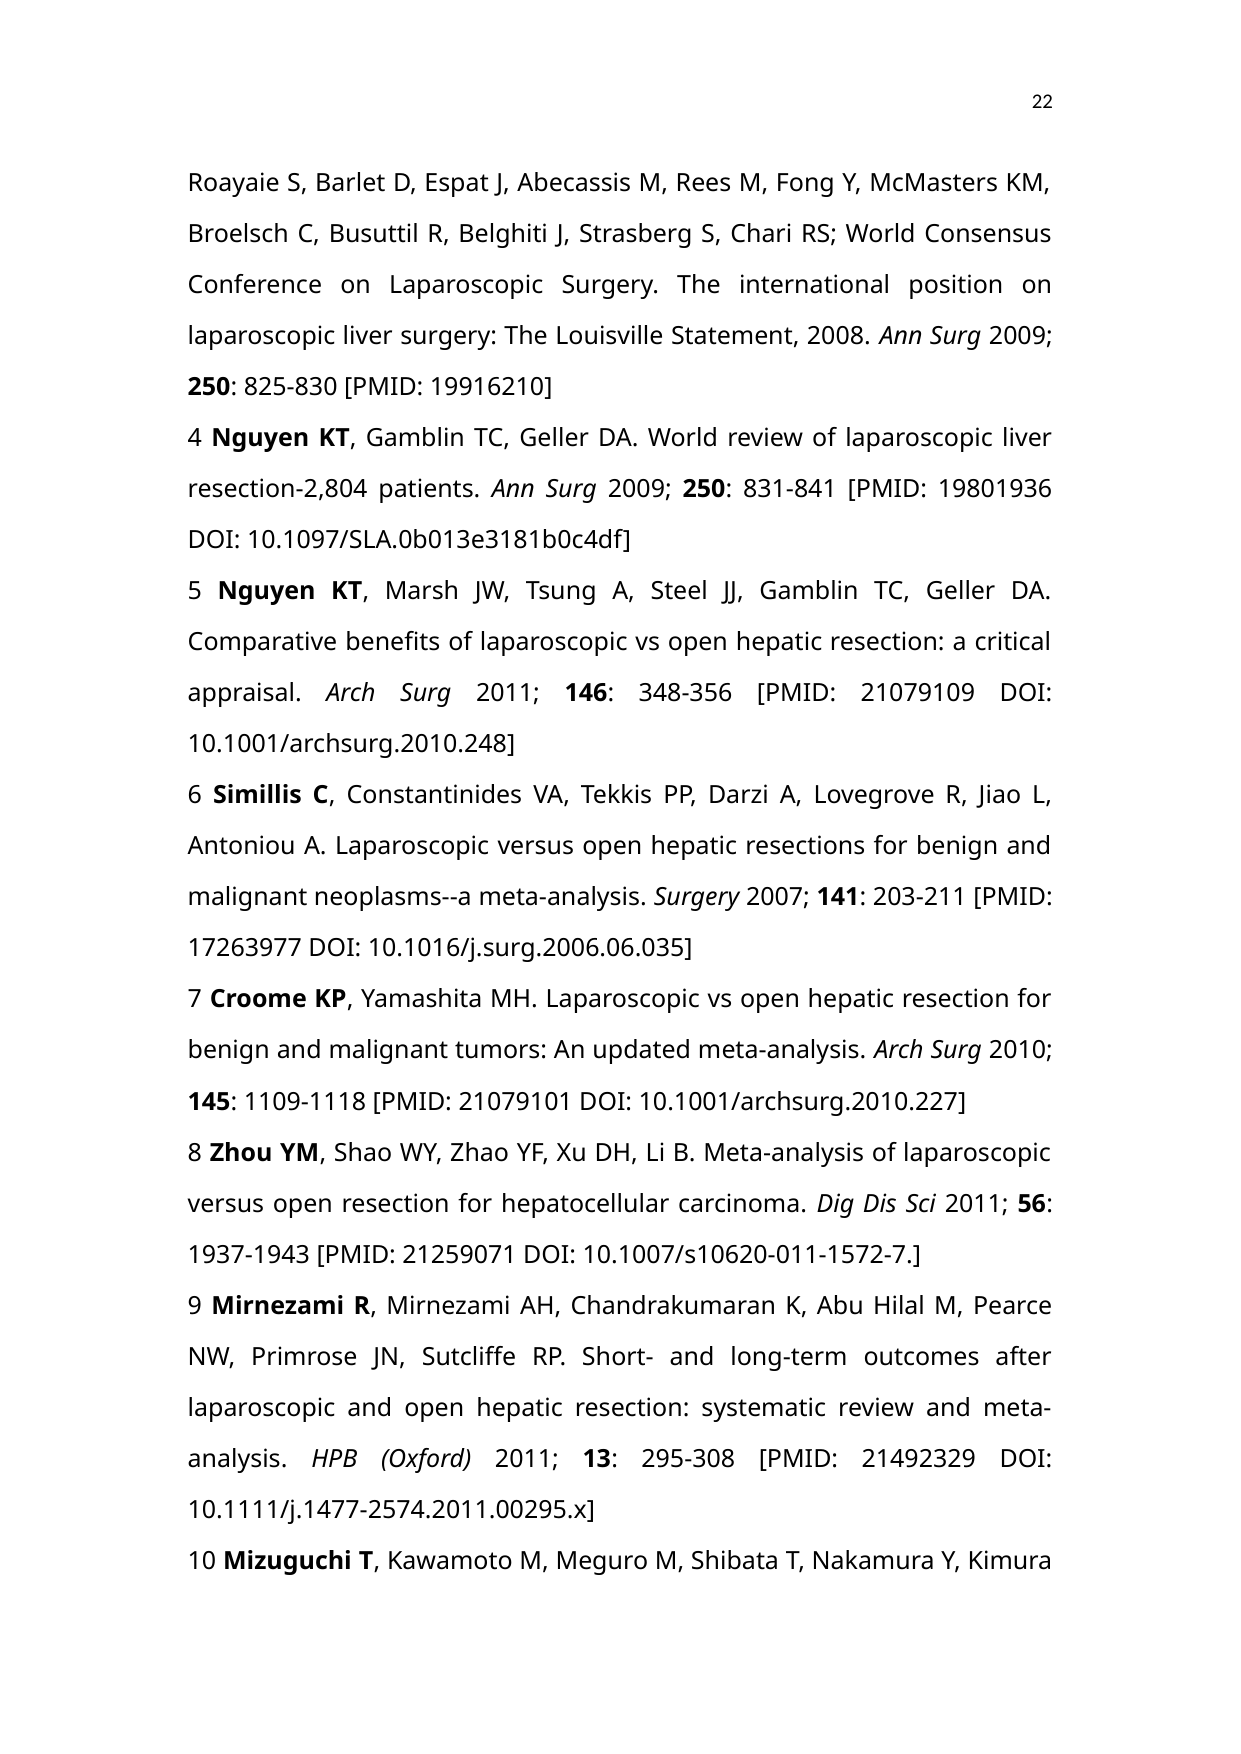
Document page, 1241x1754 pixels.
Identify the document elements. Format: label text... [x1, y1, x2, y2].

text 8 Zhou YM, Shao WY, Zhao YF, Xu DH, Li B. Meta-analysis of laparoscopic versus open resection for hepatocellular carcinoma. Dig Dis Sci 2011; 56: 1937-1943 [PMID: 21259071 DOI: 10.1007/s10620-011-1572-7.] [187, 1134, 1053, 1270]
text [187, 1543, 1053, 1577]
text 6 Simillis C, Constantinides VA, Tekkis PP, Darzi A, Lovegrove R, Jiao L, Antoniou A. Laparoscopic versus open hepatic resections for benign and malignant neoplasms--a meta-analysis. Surgery 2007; 141: 203-211 [PMID: 17263977 DOI: 10.1016/j.surg.2006.06.035] [187, 777, 1053, 964]
text 9 Mirnezami R, Mirnezami AH, Chandrakumaran K, Abu Hilal M, Pearce NW, Primrose JN, Sutcliffe RP. Short- and long-term outcomes after laparoscopic and open hepatic resection: systematic review and meta-analysis. HPB (Oxford) 2011; 13: 295-308 [PMID: 21492329 DOI: 10.1111/j.1477-2574.2011.00295.x] [187, 1287, 1053, 1526]
text 7 Croome KP, Yamashita MH. Laparoscopic vs open hepatic resection for benign and malignant tumors: An updated meta-analysis. Arch Surg 2010; 145: 1109-1118 [PMID: 21079101 DOI: 10.1001/archsurg.2010.227] [187, 981, 1053, 1117]
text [187, 164, 1053, 403]
text 5 Nguyen KT, Marsh JW, Tsung A, Steel JJ, Gamblin TC, Geller DA. Comparative benefits of laparoscopic vs open hepatic resection: a critical appraisal. Arch Surg 2011; 146: 348-356 [PMID: 21079109 DOI: 10.1001/archsurg.2010.248] [187, 573, 1053, 760]
text 4 Nguyen KT, Gamblin TC, Geller DA. World review of laparoscopic liver resection-2,804 patients. Ann Surg 2009; 250: 831-841 [PMID: 19801936 DOI: 10.1097/SLA.0b013e3181b0c4df] [187, 420, 1053, 556]
